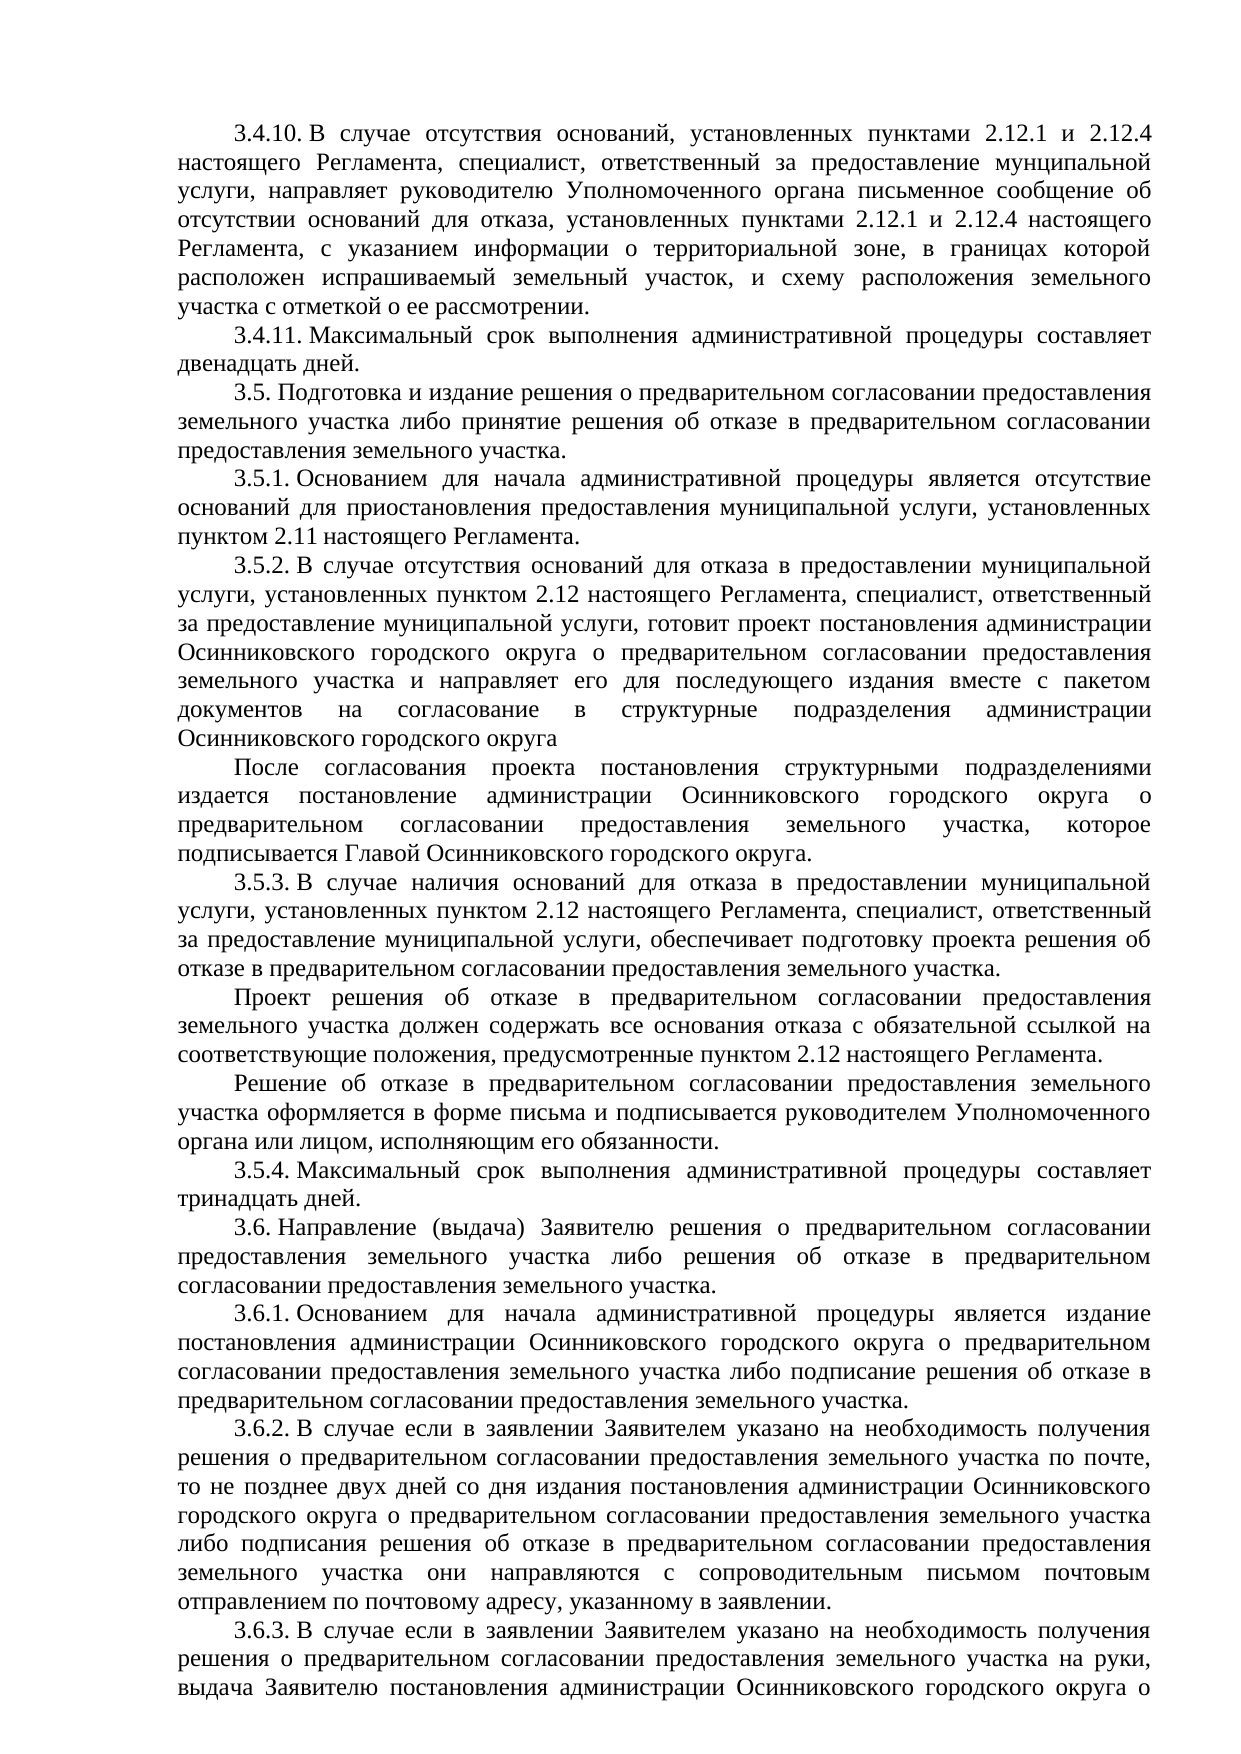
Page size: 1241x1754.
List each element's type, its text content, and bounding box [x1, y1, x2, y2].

text 3.6. Направление (выдача) Заявителю решения о предварительном согласовании предоставления земельного участка либо решения об отказе в предварительном согласовании предоставления земельного участка. [177, 1212, 1152, 1298]
text 3.5.2. В случае отсутствия оснований для отказа в предоставлении муниципальной услуги, установленных пунктом 2.12 настоящего Регламента, специалист, ответственный за предоставление муниципальной услуги, готовит проект постановления администрации Осинниковского городского округа о предварительном согласовании предоставления земельного участка и направляет его для последующего издания вместе с пакетом документов на согласование в структурные подразделения администрации Осинниковского городского округа [177, 550, 1152, 752]
text 3.4.10. В случае отсутствия оснований, установленных пунктами 2.12.1 и 2.12.4 настоящего Регламента, специалист, ответственный за предоставление мунципальной услуги, направляет руководителю Уполномоченного органа письменное сообщение об отсутствии оснований для отказа, установленных пунктами 2.12.1 и 2.12.4 настоящего Регламента, с указанием информации о территориальной зоне, в границах которой расположен испрашиваемый земельный участок, и схему расположения земельного участка с отметкой о ее рассмотрении. [177, 118, 1152, 320]
text 3.6.2. В случае если в заявлении Заявителем указано на необходимость получения решения о предварительном согласовании предоставления земельного участка по почте, то не позднее двух дней со дня издания постановления администрации Осинниковского городского округа о предварительном согласовании предоставления земельного участка либо подписания решения об отказе в предварительном согласовании предоставления земельного участка они направляются с сопроводительным письмом почтовым отправлением по почтовому адресу, указанному в заявлении. [177, 1413, 1152, 1615]
text 3.4.11. Максимальный срок выполнения административной процедуры составляет двенадцать дней. [177, 320, 1152, 377]
text 3.6.1. Основанием для начала административной процедуры является издание постановления администрации Осинниковского городского округа о предварительном согласовании предоставления земельного участка либо подписание решения об отказе в предварительном согласовании предоставления земельного участка. [177, 1298, 1152, 1413]
text 3.5.3. В случае наличия оснований для отказа в предоставлении муниципальной услуги, установленных пунктом 2.12 настоящего Регламента, специалист, ответственный за предоставление муниципальной услуги, обеспечивает подготовку проекта решения об отказе в предварительном согласовании предоставления земельного участка. [177, 867, 1152, 982]
text 3.5.1. Основанием для начала административной процедуры является отсутствие оснований для приостановления предоставления муниципальной услуги, установленных пунктом 2.11 настоящего Регламента. [177, 463, 1152, 550]
text Проект решения об отказе в предварительном согласовании предоставления земельного участка должен содержать все основания отказа с обязательной ссылкой на соответствующие положения, предусмотренные пунктом 2.12 настоящего Регламента. [177, 982, 1152, 1068]
text 3.5. Подготовка и издание решения о предварительном согласовании предоставления земельного участка либо принятие решения об отказе в предварительном согласовании предоставления земельного участка. [177, 377, 1152, 463]
text 3.5.4. Максимальный срок выполнения административной процедуры составляет тринадцать дней. [177, 1155, 1152, 1212]
text После согласования проекта постановления структурными подразделениями издается постановление администрации Осинниковского городского округа о предварительном согласовании предоставления земельного участка, которое подписывается Главой Осинниковского городского округа. [177, 752, 1152, 867]
text Решение об отказе в предварительном согласовании предоставления земельного участка оформляется в форме письма и подписывается руководителем Уполномоченного органа или лицом, исполняющим его обязанности. [177, 1068, 1152, 1155]
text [177, 1615, 1152, 1701]
